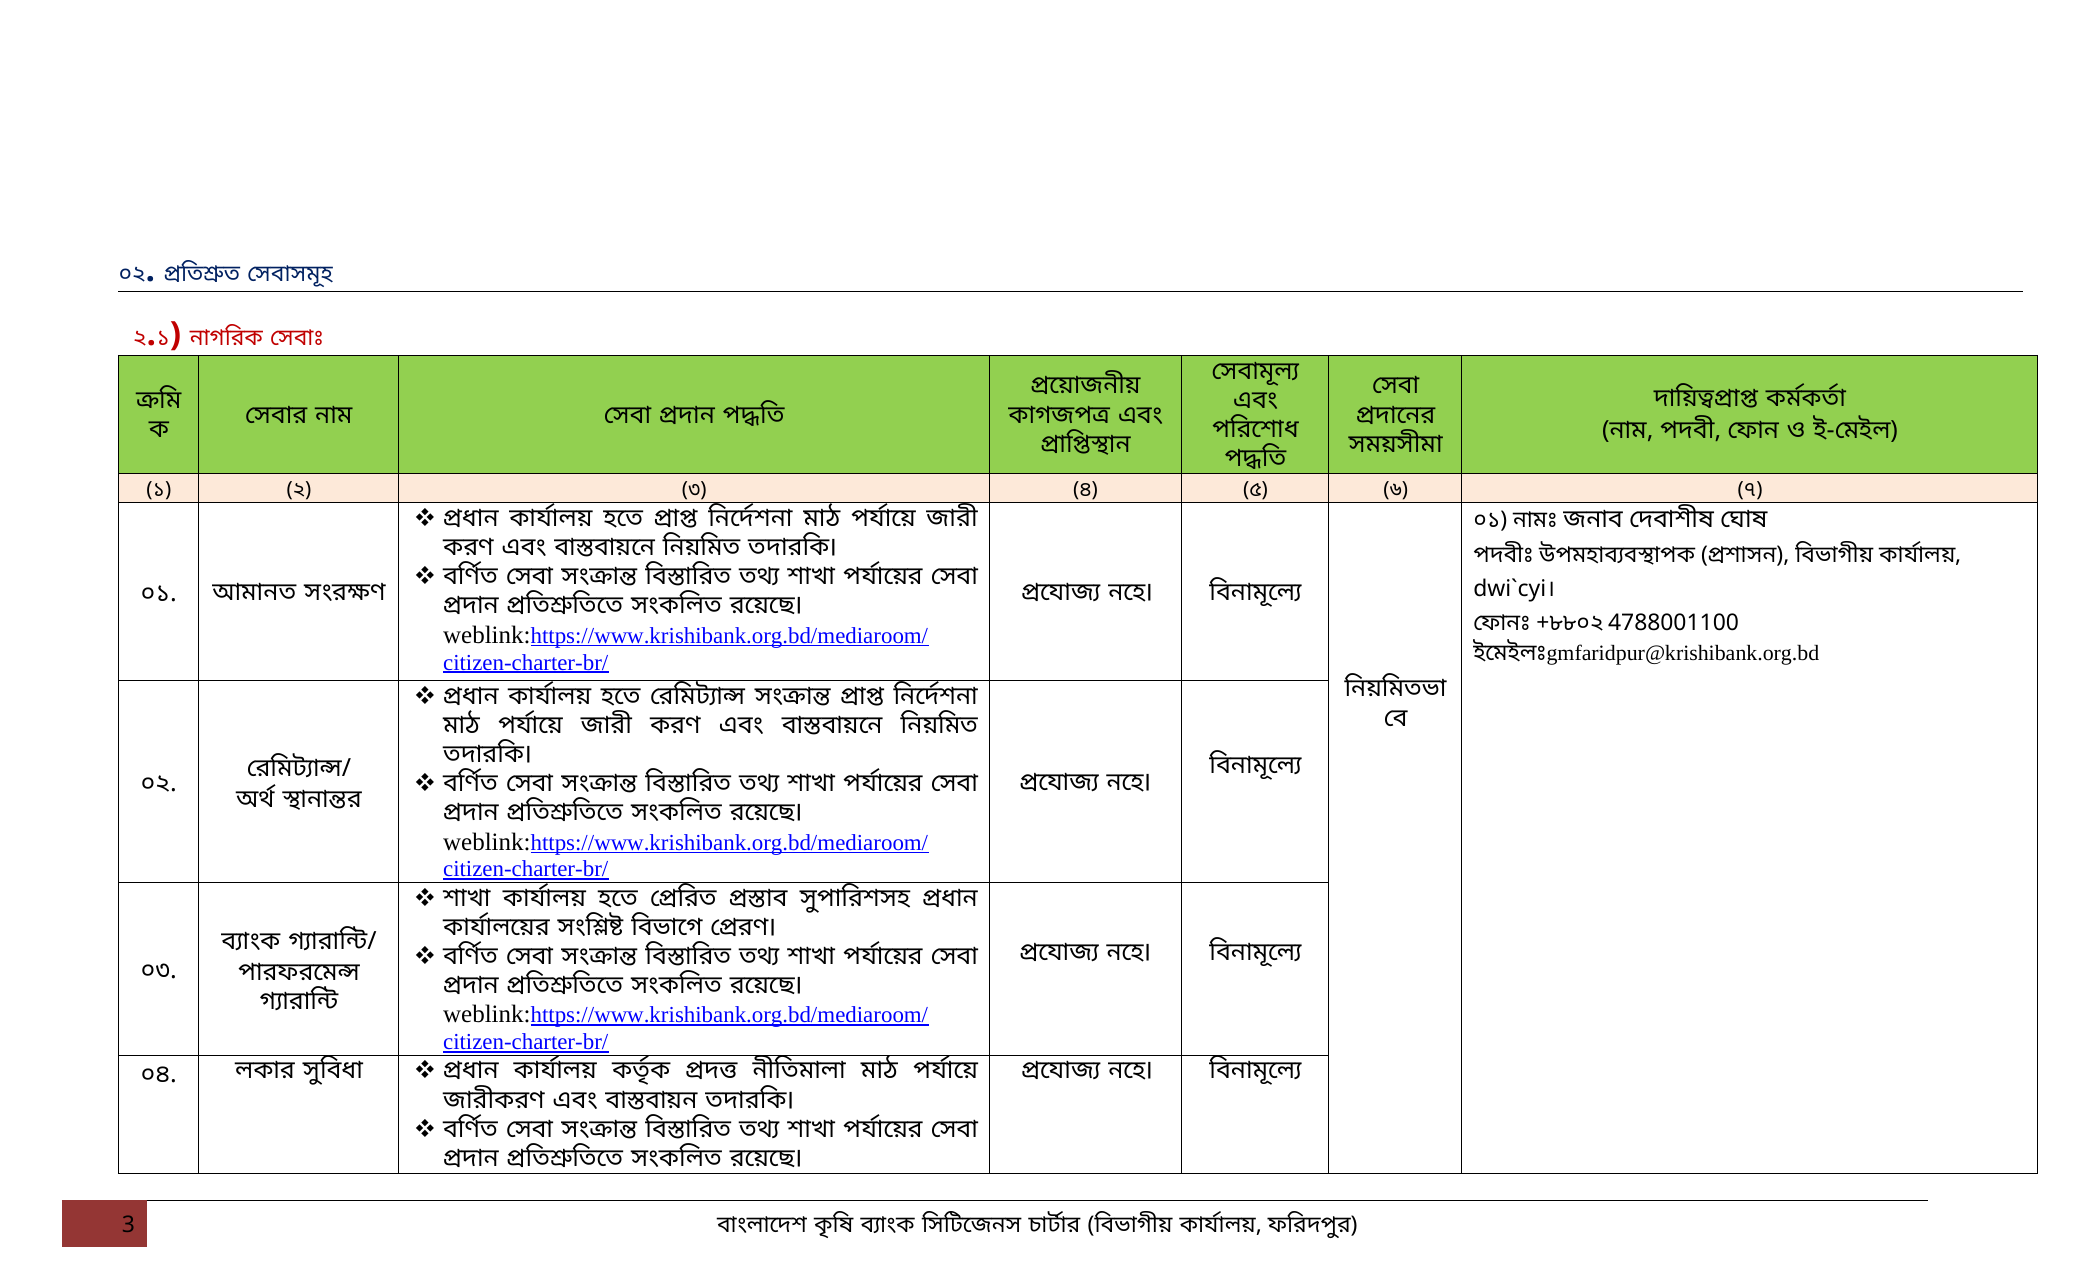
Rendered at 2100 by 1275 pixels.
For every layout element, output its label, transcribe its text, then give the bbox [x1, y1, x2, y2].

table_header সেবা প্রদান পদ্ধতি [399, 356, 989, 473]
table_cell (২) [199, 474, 398, 502]
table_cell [399, 1056, 989, 1172]
table_cell ০২. [119, 681, 198, 882]
table_cell শাখা কার্যালয় হতে প্রেরিত প্রস্তাব সুপারিশসহ প্রধান কার্যালয়ের সংশ্লিষ্ট বিভাগে প্রেরণ। বর্ণিত সেবা সংক্রান্ত বিস্তারিত তথ্য শাখা পর্যায়ের সেবা প্রদান প্রতিশ্রুতিতে সংকলিত রয়েছে। weblink:https://www.krishibank.org.bd/mediaroom/citizen-charter-br/ [399, 883, 989, 1055]
table_cell প্রযোজ্য নহে। [990, 681, 1181, 882]
table_cell (৩) [399, 474, 989, 502]
table_cell (১) [119, 474, 198, 502]
table_cell ০১. [119, 503, 198, 680]
table_header প্রয়োজনীয় কাগজপত্র এবং প্রাপ্তিস্থান [990, 356, 1181, 473]
table_cell (৪) [990, 474, 1181, 502]
table_cell প্রধান কার্যালয় হতে রেমিট্যান্স সংক্রান্ত প্রাপ্ত নির্দেশনা মাঠ পর্যায়ে জারী করণ এবং বাস্তবায়নে নিয়মিত তদারকি। বর্ণিত সেবা সংক্রান্ত বিস্তারিত তথ্য শাখা পর্যায়ের সেবা প্রদান প্রতিশ্রুতিতে সংকলিত রয়েছে। weblink:https://www.krishibank.org.bd/mediaroom/citizen-charter-br/ [399, 681, 989, 882]
table_cell বিনামূল্যে [1182, 503, 1328, 680]
table_cell লকার সুবিধা [199, 1056, 398, 1172]
table_cell ০৩. [119, 883, 198, 1055]
table_header সেবামূল্য এবং পরিশোধ পদ্ধতি [1182, 356, 1328, 473]
table_cell নিয়মিতভাবে [1329, 503, 1461, 1172]
table_header ০২. প্রতিশ্রুত সেবাসমূহ [118, 246, 2023, 291]
table_header সেবার নাম [199, 356, 398, 473]
table_cell বিনামূল্যে [1182, 681, 1328, 882]
table_cell প্রধান কার্যালয় হতে প্রাপ্ত নির্দেশনা মাঠ পর্যায়ে জারী করণ এবং বাস্তবায়নে নিয়মিত তদারকি। বর্ণিত সেবা সংক্রান্ত বিস্তারিত তথ্য শাখা পর্যায়ের সেবা প্রদান প্রতিশ্রুতিতে সংকলিত রয়েছে। weblink:https://www.krishibank.org.bd/mediaroom/citizen-charter-br/ [399, 503, 989, 680]
table_cell বিনামূল্যে [1182, 883, 1328, 1055]
table_cell আমানত সংরক্ষণ [199, 503, 398, 680]
table_header ক্রমিক [119, 356, 198, 473]
table_cell প্রযোজ্য নহে। [990, 503, 1181, 680]
table_cell প্রযোজ্য নহে। [990, 883, 1181, 1055]
table_cell রেমিট্যান্স/ অর্থ স্থানান্তর [199, 681, 398, 882]
table_cell (৬) [1329, 474, 1461, 502]
table_cell বিনামূল্যে [1182, 1056, 1328, 1172]
table_header দায়িত্বপ্রাপ্ত কর্মকর্তা (নাম, পদবী, ফোন ও ই-মেইল) [1462, 356, 2037, 473]
table_cell (৭) [1462, 474, 2037, 502]
table_header সেবা প্রদানের সময়সীমা [1329, 356, 1461, 473]
table_cell ০১) নামঃ জনাব দেবাশীষ ঘোষ পদবীঃ উপমহাব্যবস্থাপক (প্রশাসন), বিভাগীয় কার্যালয়, dwi`cyi। ফোনঃ +৮৮০২4788001100 ইমেইলঃgmfaridpur@krishibank.org.bd [1462, 503, 2037, 1172]
table_cell (৫) [1182, 474, 1328, 502]
table_cell প্রযোজ্য নহে। [990, 1056, 1181, 1172]
table_cell ব্যাংক গ্যারান্টি/ পারফরমেন্স গ্যারান্টি [199, 883, 398, 1055]
table_cell ০৪. [119, 1056, 198, 1172]
text ২.১) নাগরিক সেবাঃ [74, 309, 2059, 355]
